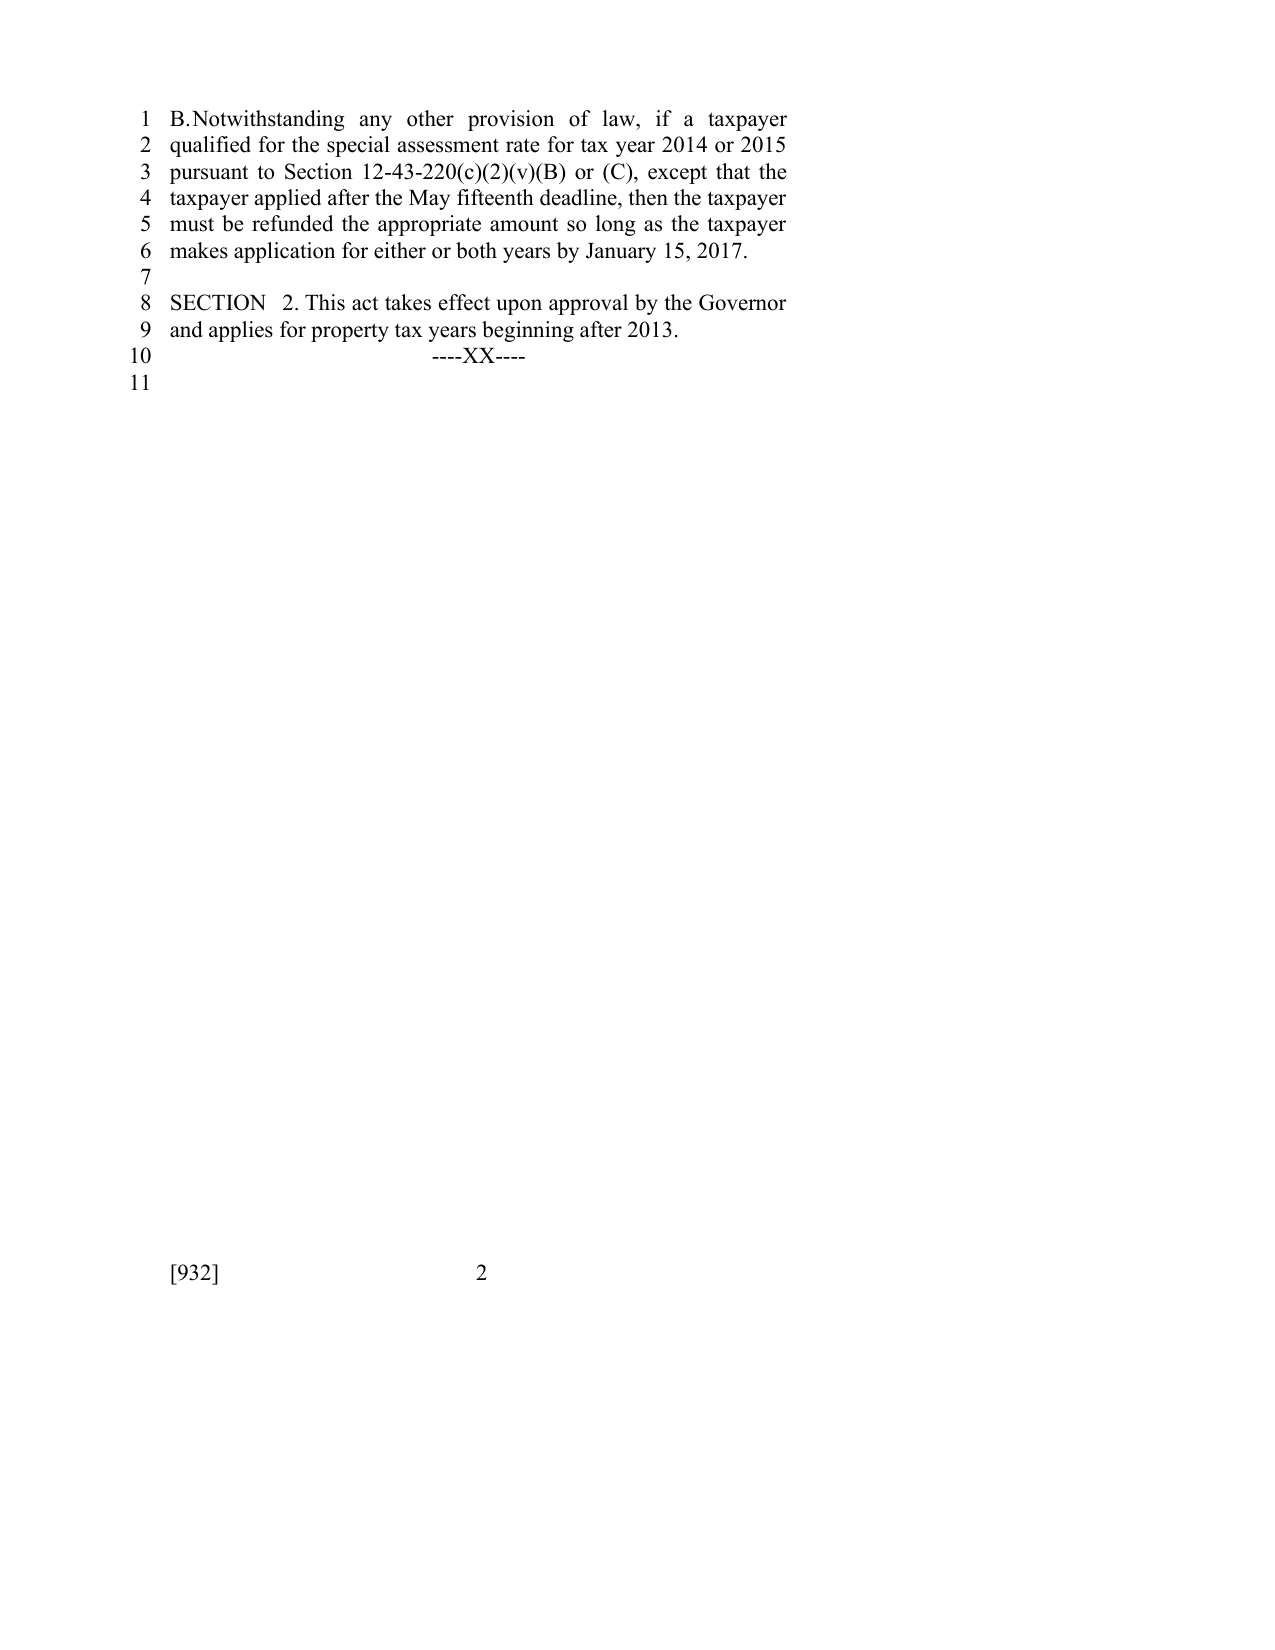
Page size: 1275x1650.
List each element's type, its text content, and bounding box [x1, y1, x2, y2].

text ----XX---- [169, 342, 787, 368]
text SECTION 2. This act takes effect upon approval by the Governor and applies for property tax years beginning after 2013. [169, 289, 787, 342]
text B. Notwithstanding any other provision of law, if a taxpayer qualified for the special assessment rate for tax year 2014 or 2015 pursuant to Section 12-43-220(c)(2)(v)(B) or (C), except that the taxpayer applied after the May fifteenth deadline, then the taxpayer must be refunded the appropriate amount so long as the taxpayer makes application for either or both years by January 15, 2017. [169, 105, 787, 263]
